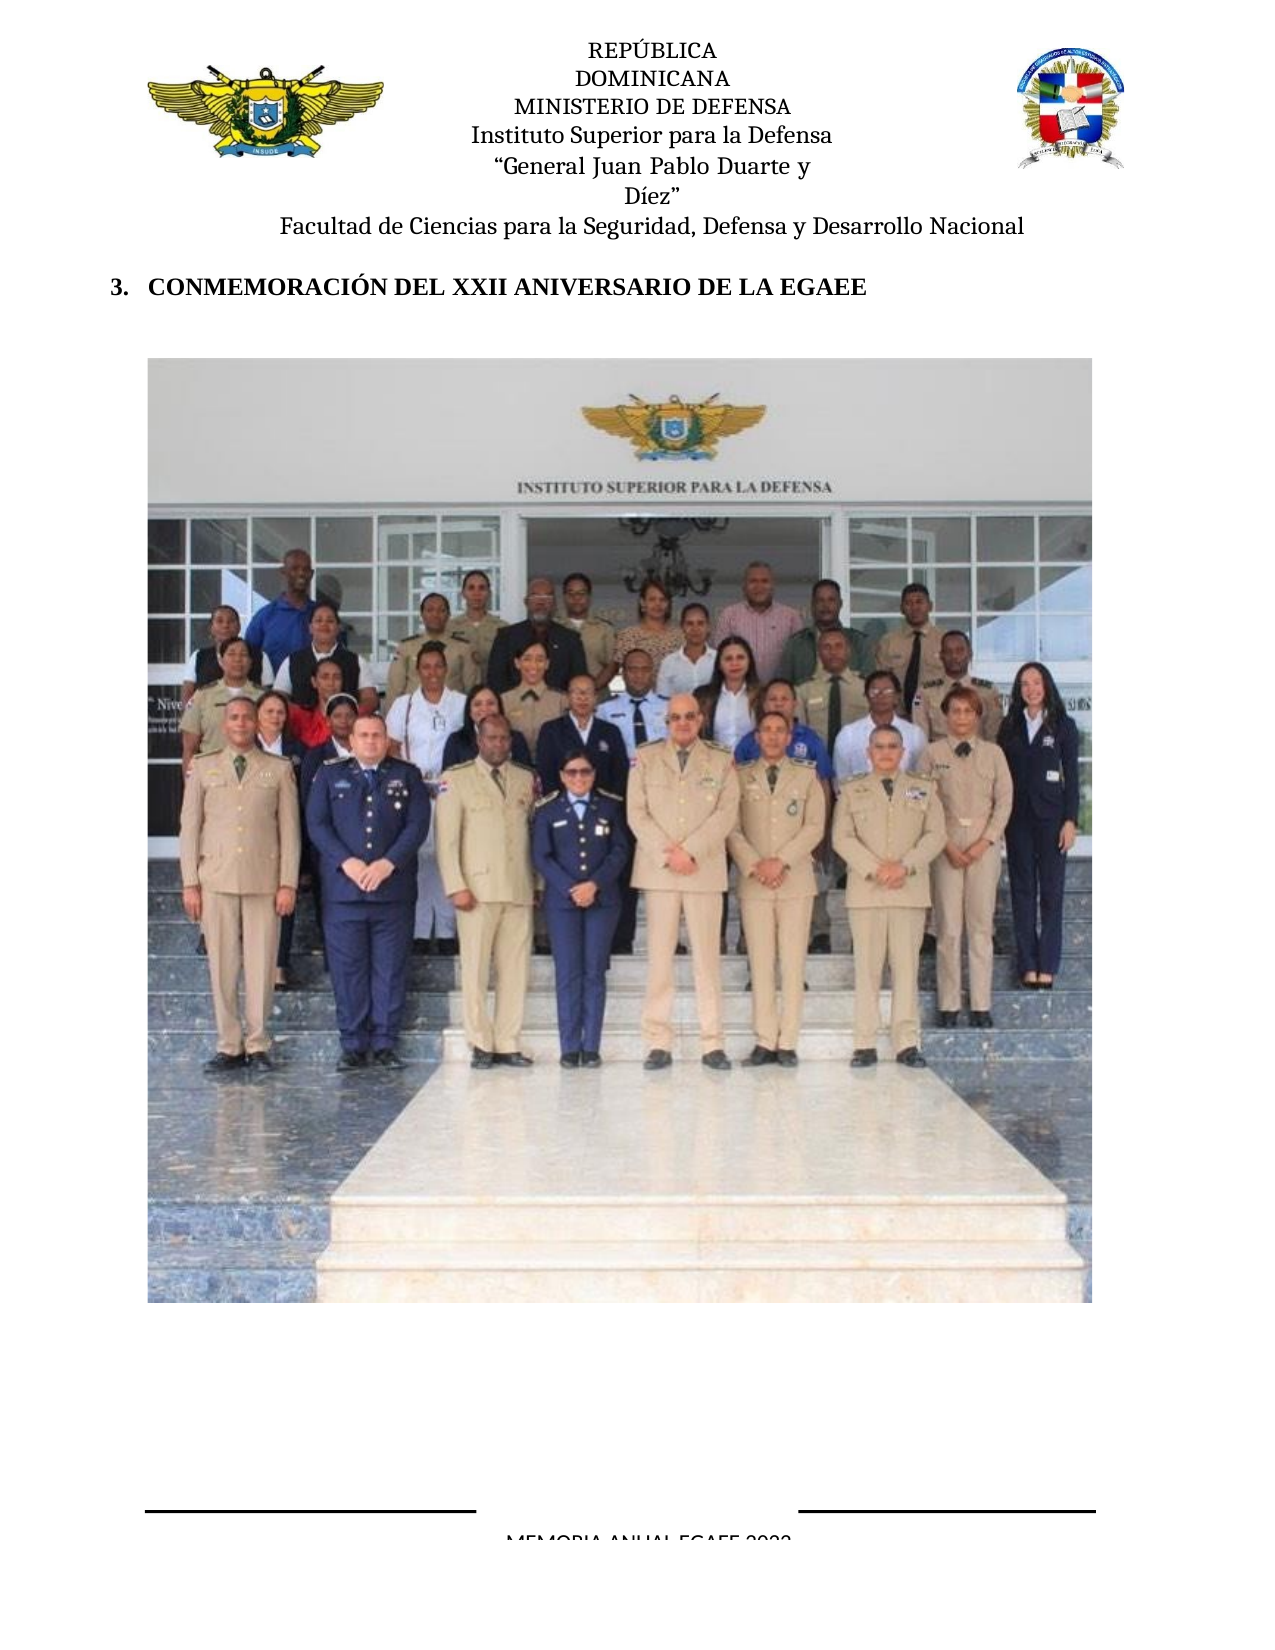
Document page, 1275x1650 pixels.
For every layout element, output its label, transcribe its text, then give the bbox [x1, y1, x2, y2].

picture [1017, 48, 1125, 169]
picture [147, 358, 1093, 1303]
list CONMEMORACIÓN DEL XXII ANIVERSARIO DE LA EGAEE [110, 272, 1244, 301]
picture [147, 65, 384, 158]
